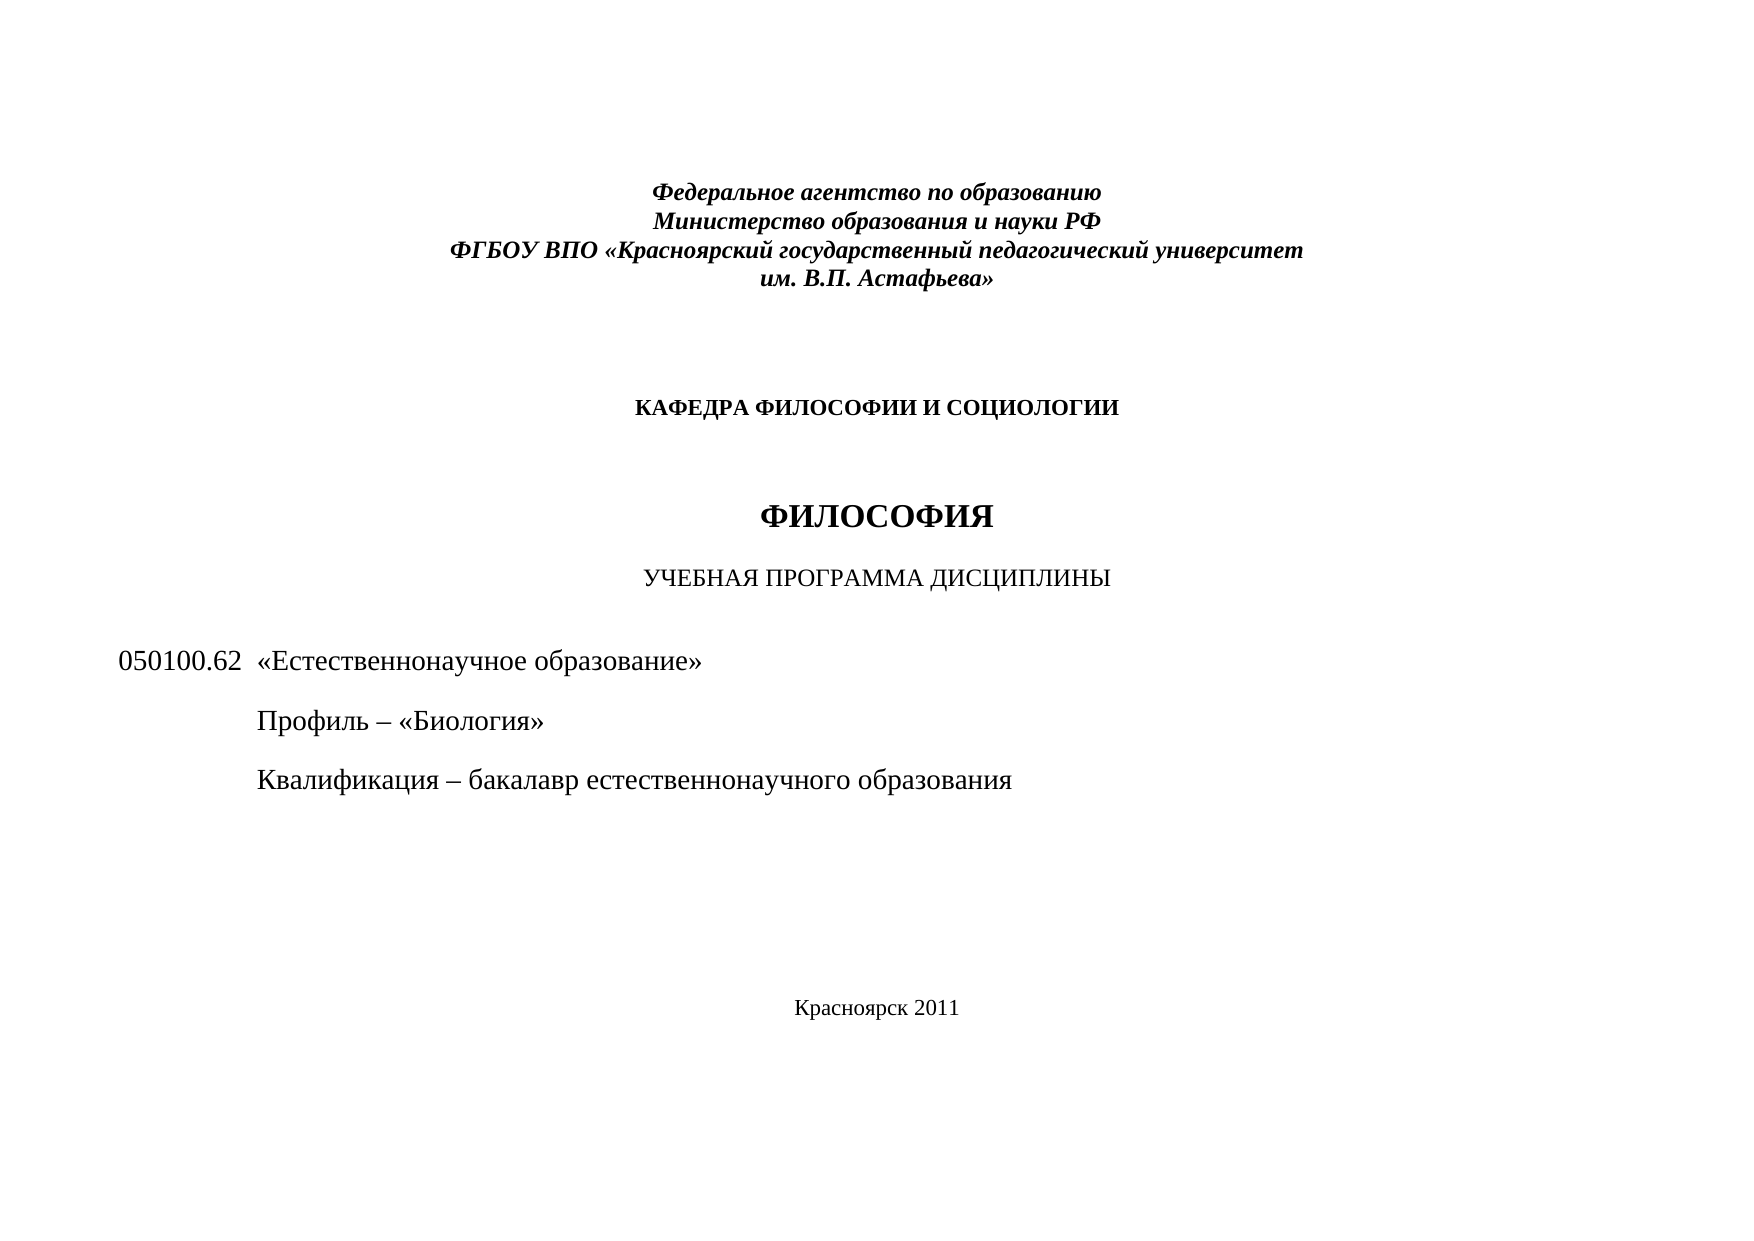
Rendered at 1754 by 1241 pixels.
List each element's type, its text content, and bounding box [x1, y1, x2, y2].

text Профиль – «Биология» [118, 703, 1636, 736]
text Красноярск 2011 [118, 994, 1636, 1020]
title УЧЕБНАЯ ПРОГРАММА ДИСЦИПЛИНЫ [118, 563, 1636, 592]
text 050100.62 «Естественнонаучное образование» [118, 643, 1636, 677]
subtitle им. В.П. Астафьева» [118, 263, 1636, 292]
subtitle ФГБОУ ВПО «Красноярский государственный педагогический университет [118, 235, 1636, 263]
text Квалификация – бакалавр естественнонаучного образования [118, 762, 1636, 796]
text КАФЕДРА ФИЛОСОФИИ И СОЦИОЛОГИИ [118, 394, 1636, 421]
subtitle Министерство образования и науки РФ [118, 206, 1636, 235]
subtitle Федеральное агентство по образованию [118, 177, 1636, 206]
title ФИЛОСОФИЯ [118, 496, 1636, 535]
